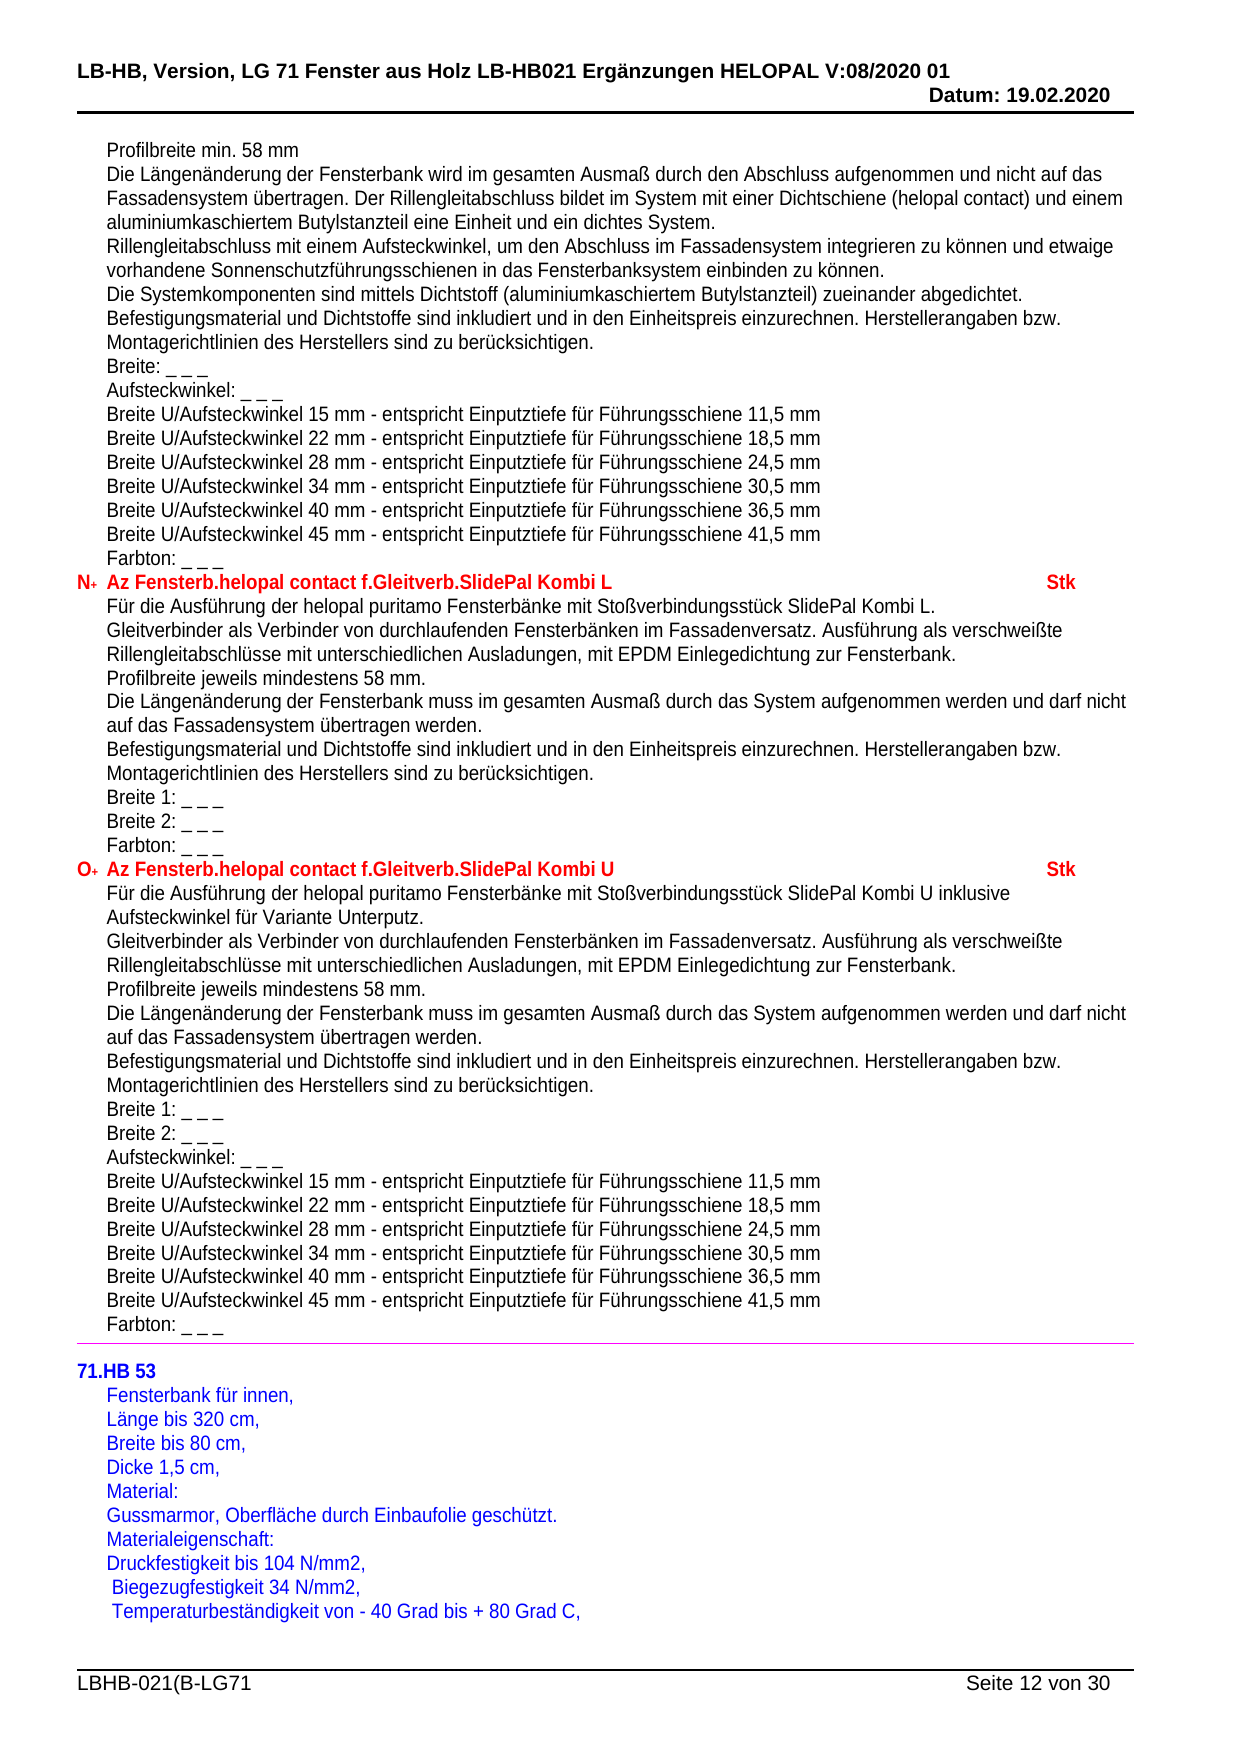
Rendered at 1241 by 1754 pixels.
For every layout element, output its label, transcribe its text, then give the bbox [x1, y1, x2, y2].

text Breite U/Aufsteckwinkel 22 mm - entspricht Einputztiefe für Führungsschiene 18,5 mm [106, 1192, 1134, 1216]
text Farbton: _ _ _ [106, 1312, 1134, 1336]
text Dicke 1,5 cm, [106, 1455, 1134, 1479]
text Breite 1: _ _ _ [106, 785, 1134, 809]
text Aufsteckwinkel: _ _ _ [106, 1144, 1134, 1168]
text Die Systemkomponenten sind mittels Dichtstoff (aluminiumkaschiertem Butylstanzteil) zueinander abgedichtet. [106, 282, 1134, 306]
text Profilbreite jeweils mindestens 58 mm. [106, 665, 1134, 689]
text Breite U/Aufsteckwinkel 45 mm - entspricht Einputztiefe für Führungsschiene 41,5 mm [106, 1288, 1134, 1312]
text Gleitverbinder als Verbinder von durchlaufenden Fensterbänken im Fassadenversatz. Ausführung als verschweißte Rillengleitabschlüsse mit unterschiedlichen Ausladungen, mit EPDM Einlegedichtung zur Fensterbank. [106, 929, 1134, 977]
text Material: [106, 1479, 1134, 1503]
text Breite bis 80 cm, [106, 1431, 1134, 1455]
text Für die Ausführung der helopal puritamo Fensterbänke mit Stoßverbindungsstück SlidePal Kombi L. [106, 593, 1134, 617]
text Gleitverbinder als Verbinder von durchlaufenden Fensterbänken im Fassadenversatz. Ausführung als verschweißte Rillengleitabschlüsse mit unterschiedlichen Ausladungen, mit EPDM Einlegedichtung zur Fensterbank. [106, 617, 1134, 665]
text Fensterbank für innen, [106, 1383, 1134, 1407]
text Breite U/Aufsteckwinkel 34 mm - entspricht Einputztiefe für Führungsschiene 30,5 mm [106, 474, 1134, 498]
text Die Längenänderung der Fensterbank wird im gesamten Ausmaß durch den Abschluss aufgenommen und nicht auf das Fassadensystem übertragen. Der Rillengleitabschluss bildet im System mit einer Dichtschiene (helopal contact) und einem aluminiumkaschiertem Butylstanzteil eine Einheit und ein dichtes System. [106, 162, 1134, 234]
text Länge bis 320 cm, [106, 1407, 1134, 1431]
text Profilbreite jeweils mindestens 58 mm. [106, 977, 1134, 1001]
text Breite U/Aufsteckwinkel 22 mm - entspricht Einputztiefe für Führungsschiene 18,5 mm [106, 426, 1134, 450]
text Aufsteckwinkel: _ _ _ [106, 378, 1134, 402]
text Für die Ausführung der helopal puritamo Fensterbänke mit Stoßverbindungsstück SlidePal Kombi U inklusive Aufsteckwinkel für Variante Unterputz. [106, 881, 1134, 929]
text Materialeigenschaft: [106, 1527, 1134, 1551]
text Breite U/Aufsteckwinkel 34 mm - entspricht Einputztiefe für Führungsschiene 30,5 mm [106, 1240, 1134, 1264]
text Farbton: _ _ _ [106, 546, 1134, 569]
text Die Längenänderung der Fensterbank muss im gesamten Ausmaß durch das System aufgenommen werden und darf nicht auf das Fassadensystem übertragen werden. [106, 689, 1134, 737]
text Farbton: _ _ _ [106, 833, 1134, 857]
text Breite U/Aufsteckwinkel 15 mm - entspricht Einputztiefe für Führungsschiene 11,5 mm [106, 402, 1134, 426]
text Breite U/Aufsteckwinkel 40 mm - entspricht Einputztiefe für Führungsschiene 36,5 mm [106, 1264, 1134, 1288]
text Breite U/Aufsteckwinkel 40 mm - entspricht Einputztiefe für Führungsschiene 36,5 mm [106, 498, 1134, 522]
text Gussmarmor, Oberfläche durch Einbaufolie geschützt. [106, 1503, 1134, 1527]
text Breite U/Aufsteckwinkel 45 mm - entspricht Einputztiefe für Führungsschiene 41,5 mm [106, 522, 1134, 546]
text 71.HB 53 [77, 1359, 1134, 1383]
text Die Längenänderung der Fensterbank muss im gesamten Ausmaß durch das System aufgenommen werden und darf nicht auf das Fassadensystem übertragen werden. [106, 1001, 1134, 1049]
text Befestigungsmaterial und Dichtstoffe sind inkludiert und in den Einheitspreis einzurechnen. Herstellerangaben bzw. Montagerichtlinien des Herstellers sind zu berücksichtigen. [106, 1049, 1134, 1097]
text Breite 2: _ _ _ [106, 809, 1134, 833]
text Profilbreite min. 58 mm [106, 138, 1134, 162]
text N+ Az Fensterb.helopal contact f.Gleitverb.SlidePal Kombi L Stk [77, 569, 1134, 593]
text Temperaturbeständigkeit von - 40 Grad bis + 80 Grad C, [106, 1599, 1134, 1623]
text Breite 1: _ _ _ [106, 1097, 1134, 1121]
text Druckfestigkeit bis 104 N/mm2, [106, 1551, 1134, 1575]
text Breite 2: _ _ _ [106, 1121, 1134, 1144]
text Biegezugfestigkeit 34 N/mm2, [106, 1575, 1134, 1599]
text Befestigungsmaterial und Dichtstoffe sind inkludiert und in den Einheitspreis einzurechnen. Herstellerangaben bzw. Montagerichtlinien des Herstellers sind zu berücksichtigen. [106, 306, 1134, 354]
text Breite U/Aufsteckwinkel 28 mm - entspricht Einputztiefe für Führungsschiene 24,5 mm [106, 450, 1134, 474]
text Rillengleitabschluss mit einem Aufsteckwinkel, um den Abschluss im Fassadensystem integrieren zu können und etwaige vorhandene Sonnenschutzführungsschienen in das Fensterbanksystem einbinden zu können. [106, 234, 1134, 282]
text O+ Az Fensterb.helopal contact f.Gleitverb.SlidePal Kombi U Stk [77, 857, 1134, 881]
text Befestigungsmaterial und Dichtstoffe sind inkludiert und in den Einheitspreis einzurechnen. Herstellerangaben bzw. Montagerichtlinien des Herstellers sind zu berücksichtigen. [106, 737, 1134, 785]
text Breite: _ _ _ [106, 354, 1134, 378]
text Breite U/Aufsteckwinkel 28 mm - entspricht Einputztiefe für Führungsschiene 24,5 mm [106, 1216, 1134, 1240]
text Breite U/Aufsteckwinkel 15 mm - entspricht Einputztiefe für Führungsschiene 11,5 mm [106, 1168, 1134, 1192]
